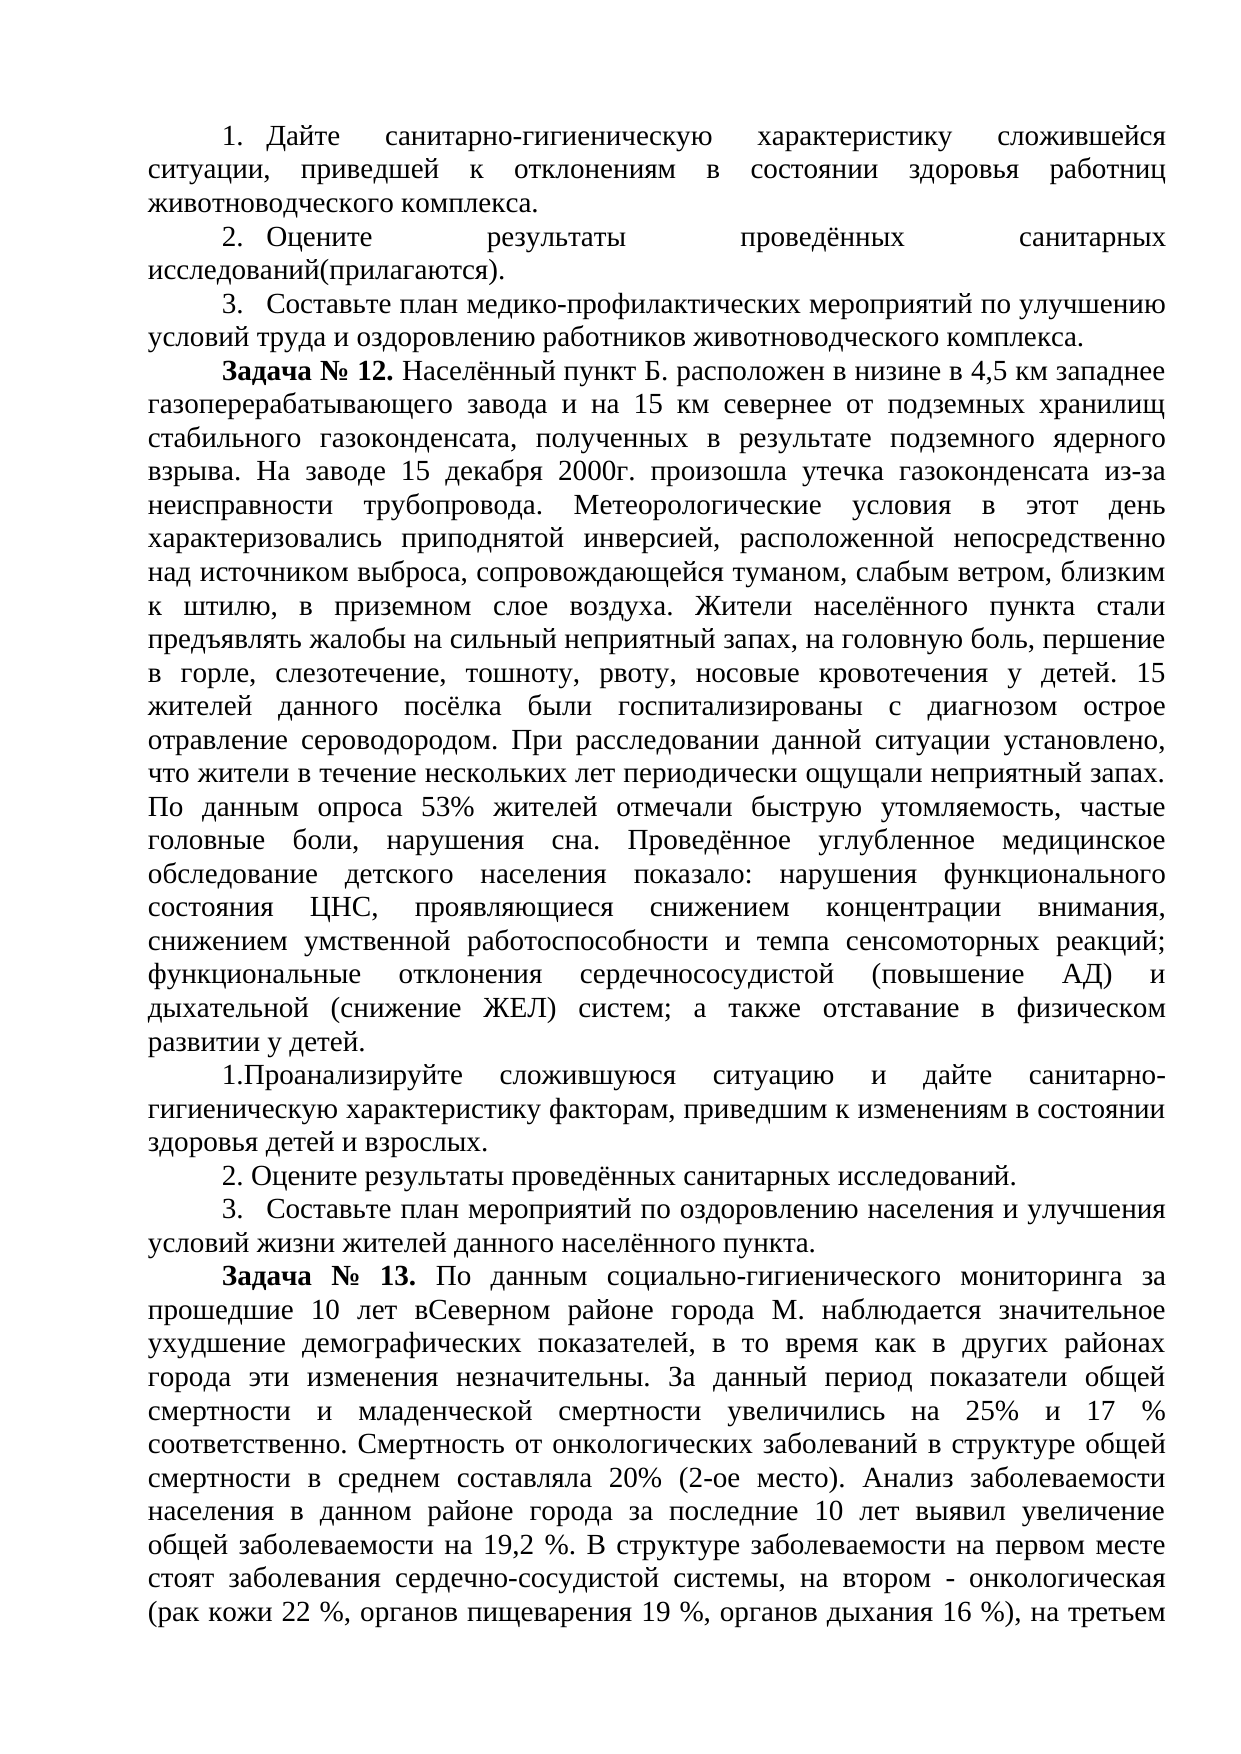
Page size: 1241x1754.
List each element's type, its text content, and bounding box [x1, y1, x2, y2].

text 2. Оцените результаты проведённых санитарных исследований. [148, 1158, 1167, 1191]
list Оцените результаты проведённых санитарных исследований(прилагаются). [148, 219, 1167, 286]
text 3. Составьте план мероприятий по оздоровлению населения и улучшения условий жизни жителей данного населённого пункта. [148, 1191, 1167, 1258]
text Задача № 12. Населённый пункт Б. расположен в низине в 4,5 км западнее газоперерабатывающего завода и на 15 км севернее от подземных хранилищ стабильного газоконденсата, полученных в результате подземного ядерного взрыва. На заводе 15 декабря 2000г. произошла утечка газоконденсата из-за неисправности трубопровода. Метеорологические условия в этот день характеризовались приподнятой инверсией, расположенной непосредственно над источником выброса, сопровождающейся туманом, слабым ветром, близким к штилю, в приземном слое воздуха. Жители населённого пункта стали предъявлять жалобы на сильный неприятный запах, на головную боль, першение в горле, слезотечение, тошноту, рвоту, носовые кровотечения у детей. 15 жителей данного посёлка были госпитализированы с диагнозом острое отравление сероводородом. При расследовании данной ситуации установлено, что жители в течение нескольких лет периодически ощущали неприятный запах. По данным опроса 53% жителей отмечали быструю утомляемость, частые головные боли, нарушения сна. Проведённое углубленное медицинское обследование детского населения показало: нарушения функционального состояния ЦНС, проявляющиеся снижением концентрации внимания, снижением умственной работоспособности и темпа сенсомоторных реакций; функциональные отклонения сердечнососудистой (повышение АД) и дыхательной (снижение ЖЕЛ) систем; а также отставание в физическом развитии у детей. [148, 353, 1167, 1057]
list Составьте план медико-профилактических мероприятий по улучшению условий труда и оздоровлению работников животноводческого комплекса. [148, 286, 1167, 353]
list Дайте санитарно-гигиеническую характеристику сложившейся ситуации, приведшей к отклонениям в состоянии здоровья работниц животноводческого комплекса. [148, 118, 1167, 219]
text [148, 1258, 1167, 1627]
text 1.Проанализируйте сложившуюся ситуацию и дайте санитарно-гигиеническую характеристику факторам, приведшим к изменениям в состоянии здоровья детей и взрослых. [148, 1057, 1167, 1158]
